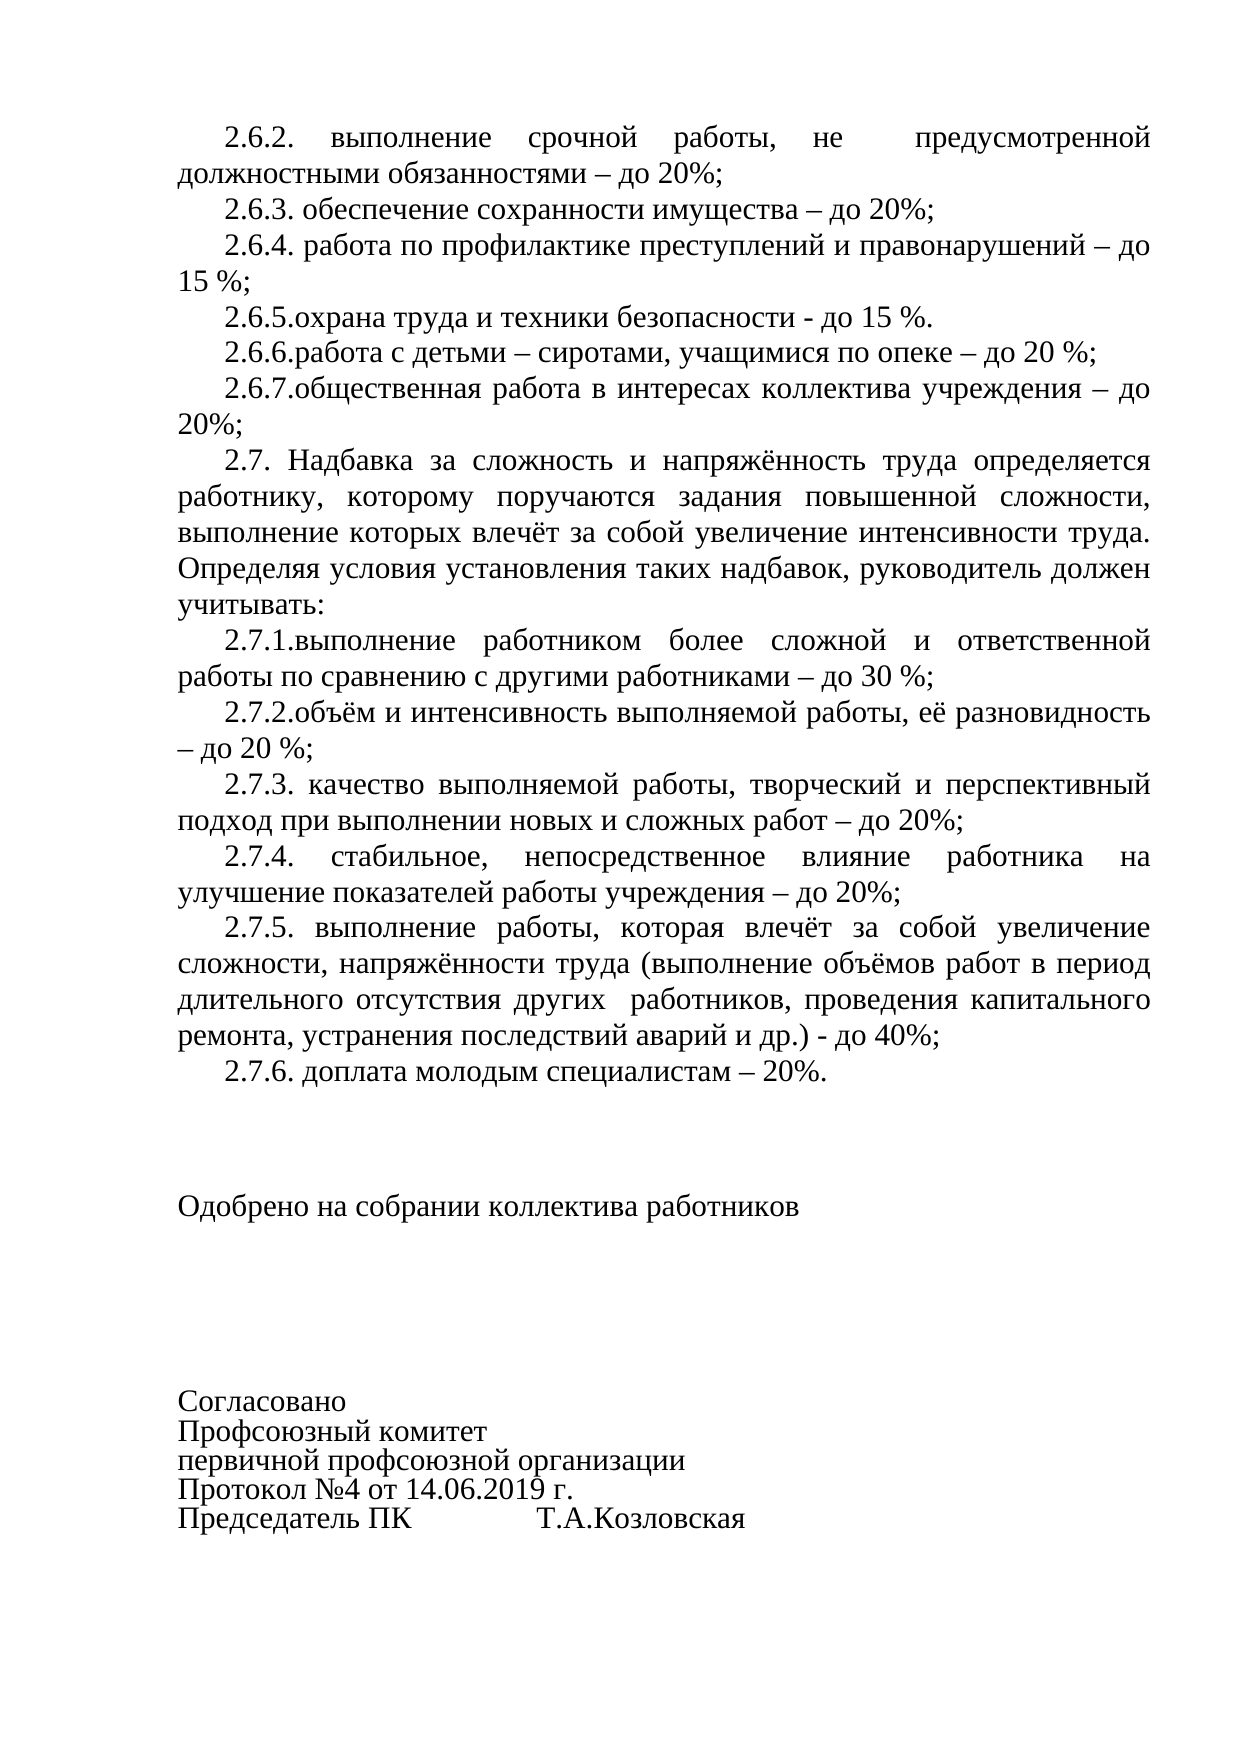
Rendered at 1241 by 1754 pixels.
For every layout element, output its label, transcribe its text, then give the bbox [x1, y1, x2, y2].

text 2.7.4. стабильное, непосредственное влияние работника на улучшение показателей работы учреждения – до 20%; [177, 837, 1152, 909]
text 2.6.6.работа с детьми – сиротами, учащимися по опеке – до 20 %; [177, 334, 1152, 370]
text Председатель ПК Т.А.Козловская [177, 1505, 1152, 1534]
text 2.7.2.объём и интенсивность выполняемой работы, её разновидность – до 20 %; [177, 693, 1152, 765]
text 2.6.7.общественная работа в интересах коллектива учреждения – до 20%; [177, 370, 1152, 442]
text Профсоюзный комитет [177, 1418, 1152, 1447]
text первичной профсоюзной организации [177, 1447, 1163, 1476]
text 2.7.3. качество выполняемой работы, творческий и перспективный подход при выполнении новых и сложных работ – до 20%; [177, 765, 1152, 837]
text Протокол №4 от 14.06.2019 г. [177, 1476, 1152, 1505]
text 2.6.2. выполнение срочной работы, не предусмотренной должностными обязанностями – до 20%; [177, 118, 1152, 190]
text 2.6.4. работа по профилактике преступлений и правонарушений – до 15 %; [177, 226, 1152, 298]
text 2.7. Надбавка за сложность и напряжённость труда определяется работнику, которому поручаются задания повышенной сложности, выполнение которых влечёт за собой увеличение интенсивности труда. Определяя условия установления таких надбавок, руководитель должен учитывать: [177, 442, 1152, 621]
text 2.7.6. доплата молодым специалистам – 20%. [177, 1052, 1152, 1088]
text 2.7.1.выполнение работником более сложной и ответственной работы по сравнению с другими работниками – до 30 %; [177, 621, 1152, 693]
text 2.6.3. обеспечение сохранности имущества – до 20%; [177, 190, 1152, 226]
text Одобрено на собрании коллектива работников [177, 1192, 1152, 1223]
text 2.7.5. выполнение работы, которая влечёт за собой увеличение сложности, напряжённости труда (выполнение объёмов работ в период длительного отсутствия других работников, проведения капитального ремонта, устранения последствий аварий и др.) - до 40%; [177, 909, 1152, 1052]
text Согласовано [177, 1388, 1152, 1418]
text 2.6.5.охрана труда и техники безопасности - до 15 %. [177, 298, 1152, 334]
